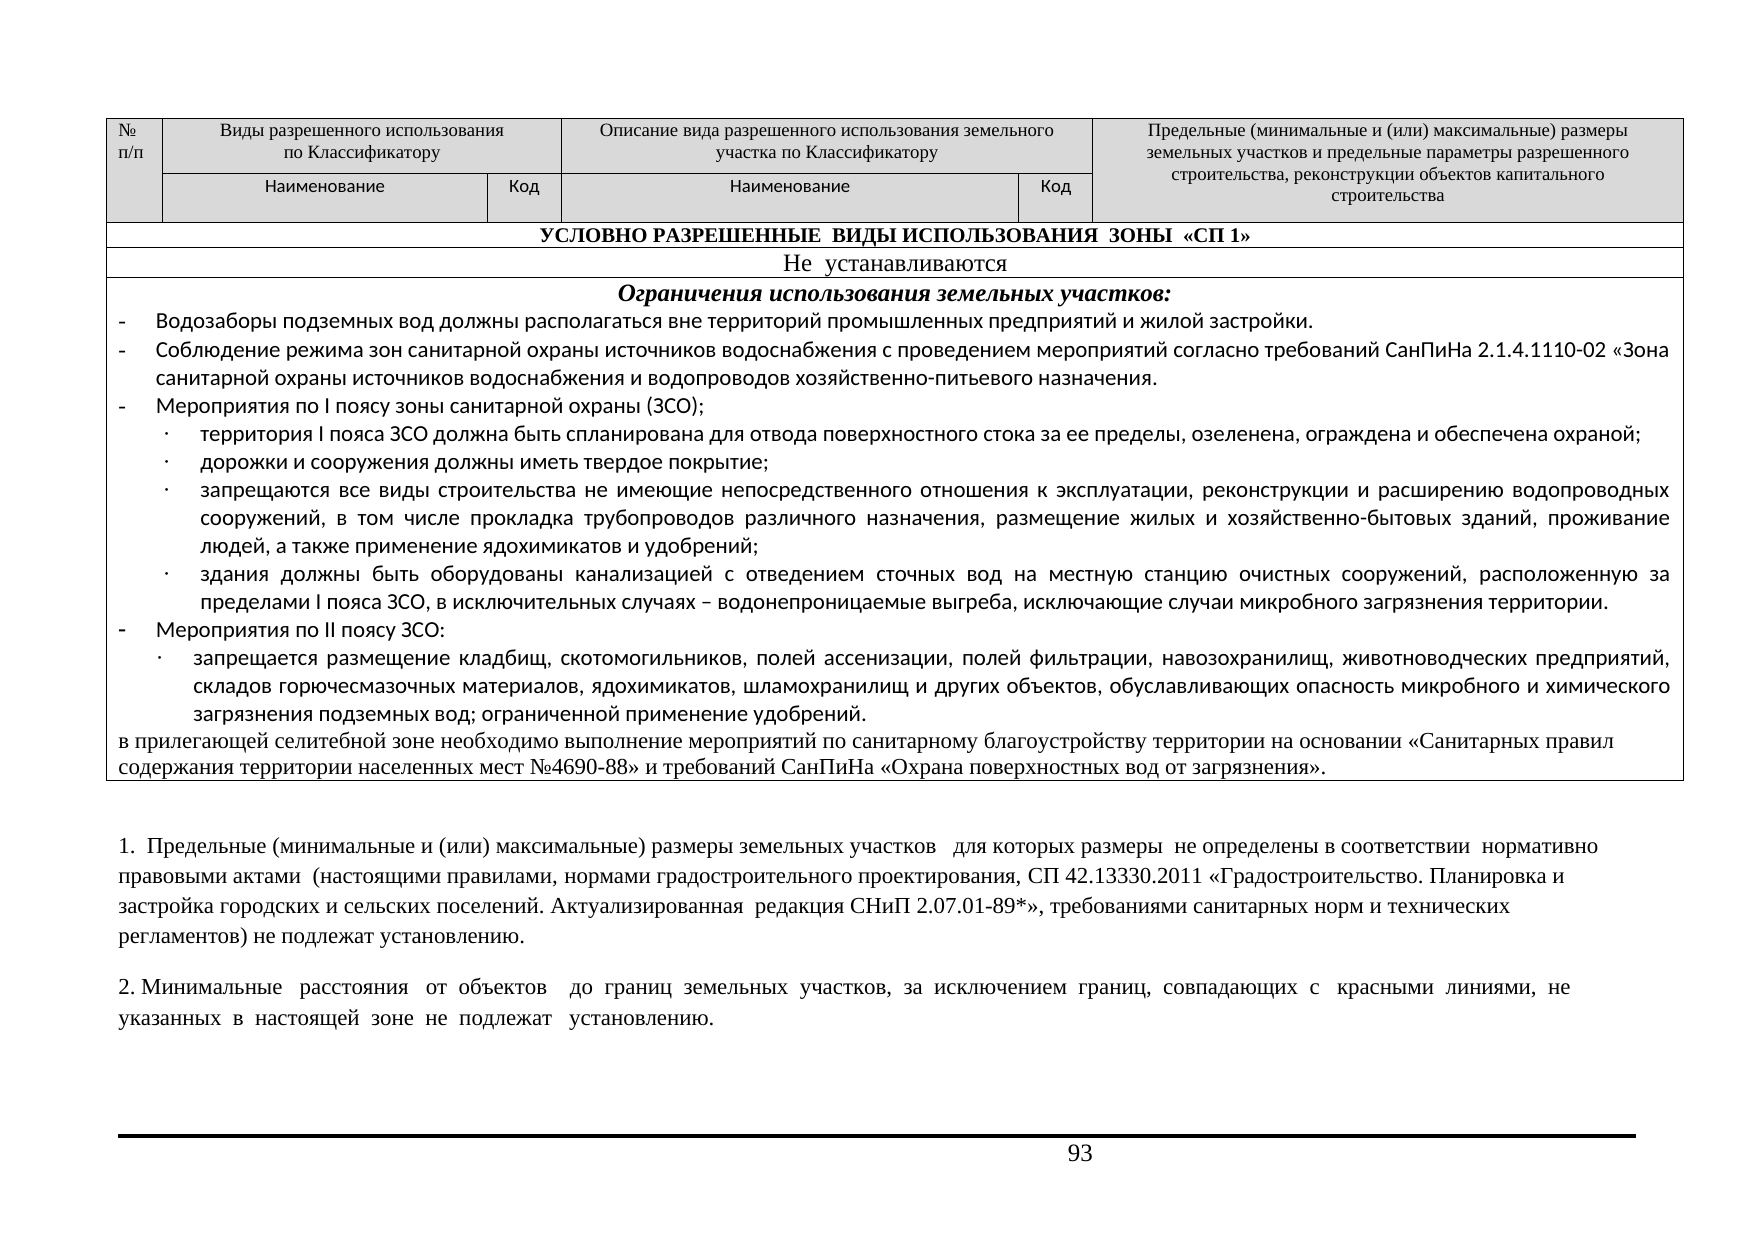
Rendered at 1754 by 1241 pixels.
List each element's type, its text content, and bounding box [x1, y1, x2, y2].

table_cell Код [488, 174, 561, 222]
table_cell Код [1019, 174, 1092, 222]
table_header Виды разрешенного использования по Классификатору [163, 119, 561, 173]
table_cell УСЛОВНО РАЗРЕШЕННЫЕ ВИДЫ ИСПОЛЬЗОВАНИЯ ЗОНЫ «СП 1» [107, 223, 1683, 247]
table_header Предельные (минимальные и (или) максимальные) размеры земельных участков и предельные параметры разрешенного строительства, реконструкции объектов капитального строительства [1093, 119, 1683, 222]
table_cell Ограничения использования земельных участков: Водозаборы подземных вод должны располагаться вне территорий промышленных предприятий и жилой застройки. Соблюдение режима зон санитарной охраны источников водоснабжения с проведением мероприятий согласно требований СанПиНа 2.1.4.1110-02 «Зона санитарной охраны источников водоснабжения и водопроводов хозяйственно-питьевого назначения. Мероприятия по I поясу зоны санитарной охраны (ЗСО); территория I пояса ЗСО должна быть спланирована для отвода поверхностного стока за ее пределы, озеленена, ограждена и обеспечена охраной; дорожки и сооружения должны иметь твердое покрытие; запрещаются все виды строительства не имеющие непосредственного отношения к эксплуатации, реконструкции и расширению водопроводных сооружений, в том числе прокладка трубопроводов различного назначения, размещение жилых и хозяйственно-бытовых зданий, проживание людей, а также применение ядохимикатов и удобрений; здания должны быть оборудованы канализацией с отведением сточных вод на местную станцию очистных сооружений, расположенную за пределами I пояса ЗСО, в исключительных случаях – водонепроницаемые выгреба, исключающие случаи микробного загрязнения территории. Мероприятия по II поясу ЗСО: запрещается размещение кладбищ, скотомогильников, полей ассенизации, полей фильтрации, навозохранилищ, животноводческих предприятий, складов горючесмазочных материалов, ядохимикатов, шламохранилищ и других объектов, обуславливающих опасность микробного и химического загрязнения подземных вод; ограниченной применение удобрений. в прилегающей селитебной зоне необходимо выполнение мероприятий по санитарному благоустройству территории на основании «Санитарных правил содержания территории населенных мест №4690-88» и требований СанПиНа «Охрана поверхностных вод от загрязнения». [107, 278, 1683, 780]
table_header № п/п [107, 119, 162, 222]
table_header Описание вида разрешенного использования земельного участка по Классификатору [562, 119, 1092, 173]
table_cell Не устанавливаются [107, 248, 1683, 277]
table_cell Наименование [562, 174, 1018, 222]
table_cell Наименование [163, 174, 487, 222]
text 2. Минимальные расстояния от объектов до границ земельных участков, за исключением границ, совпадающих с красными линиями, не указанных в настоящей зоне не подлежат установлению. [118, 973, 1636, 1030]
text 1. Предельные (минимальные и (или) максимальные) размеры земельных участков для которых размеры не определены в соответствии нормативно правовыми актами (настоящими правилами, нормами градостроительного проектирования, СП 42.13330.2011 «Градостроительство. Планировка и застройка городских и сельских поселений. Актуализированная редакция СНиП 2.07.01-89*», требованиями санитарных норм и технических регламентов) не подлежат установлению. [118, 832, 1636, 949]
